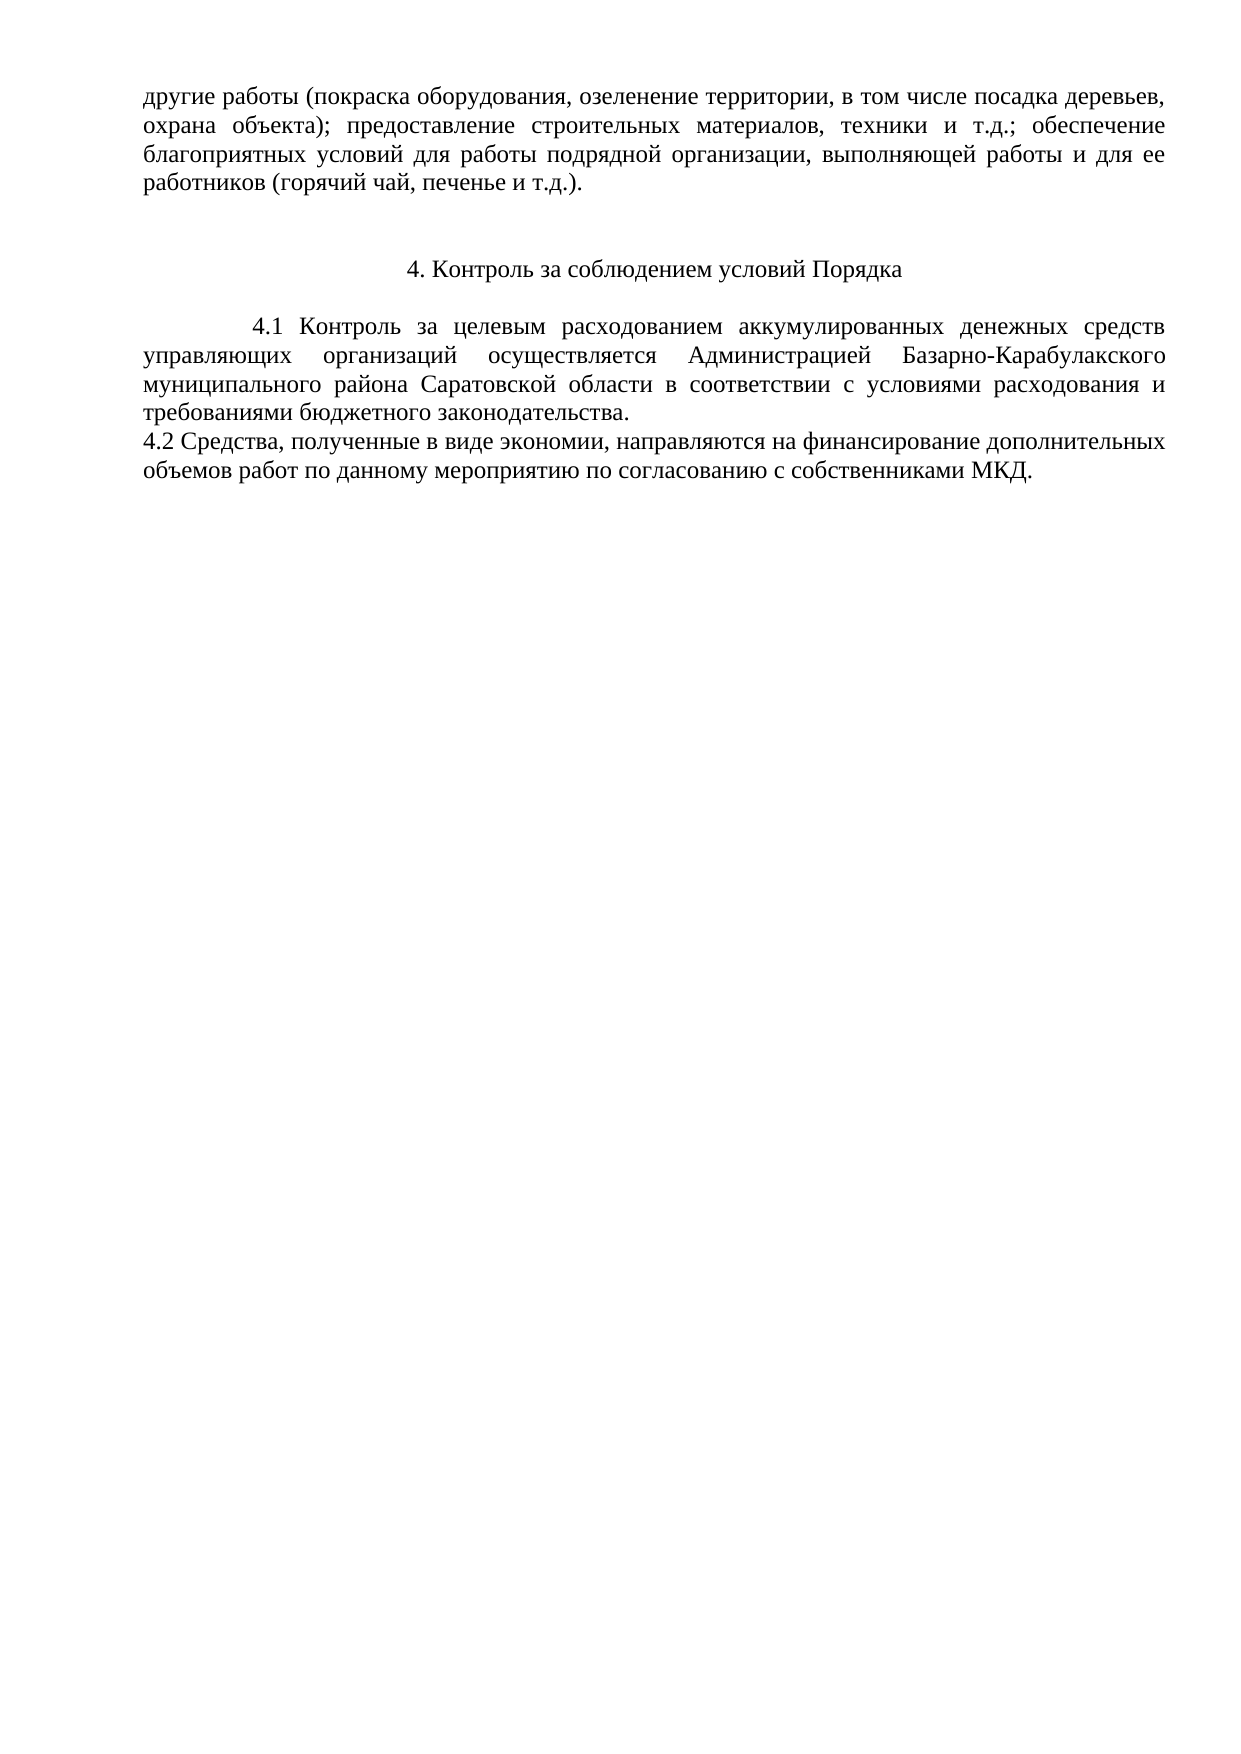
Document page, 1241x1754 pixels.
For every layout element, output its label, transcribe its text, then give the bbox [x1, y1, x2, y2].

text 4.2 Средства, полученные в виде экономии, направляются на финансирование дополнительных объемов работ по данному мероприятию по согласованию с собственниками МКД. [143, 426, 1166, 484]
text 4.1 Контроль за целевым расходованием аккумулированных денежных средств управляющих организаций осуществляется Администрацией Базарно-Карабулакского муниципального района Саратовской области в соответствии с условиями расходования и требованиями бюджетного законодательства. [143, 311, 1166, 426]
text 4. Контроль за соблюдением условий Порядка [143, 254, 1166, 282]
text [143, 81, 1166, 196]
